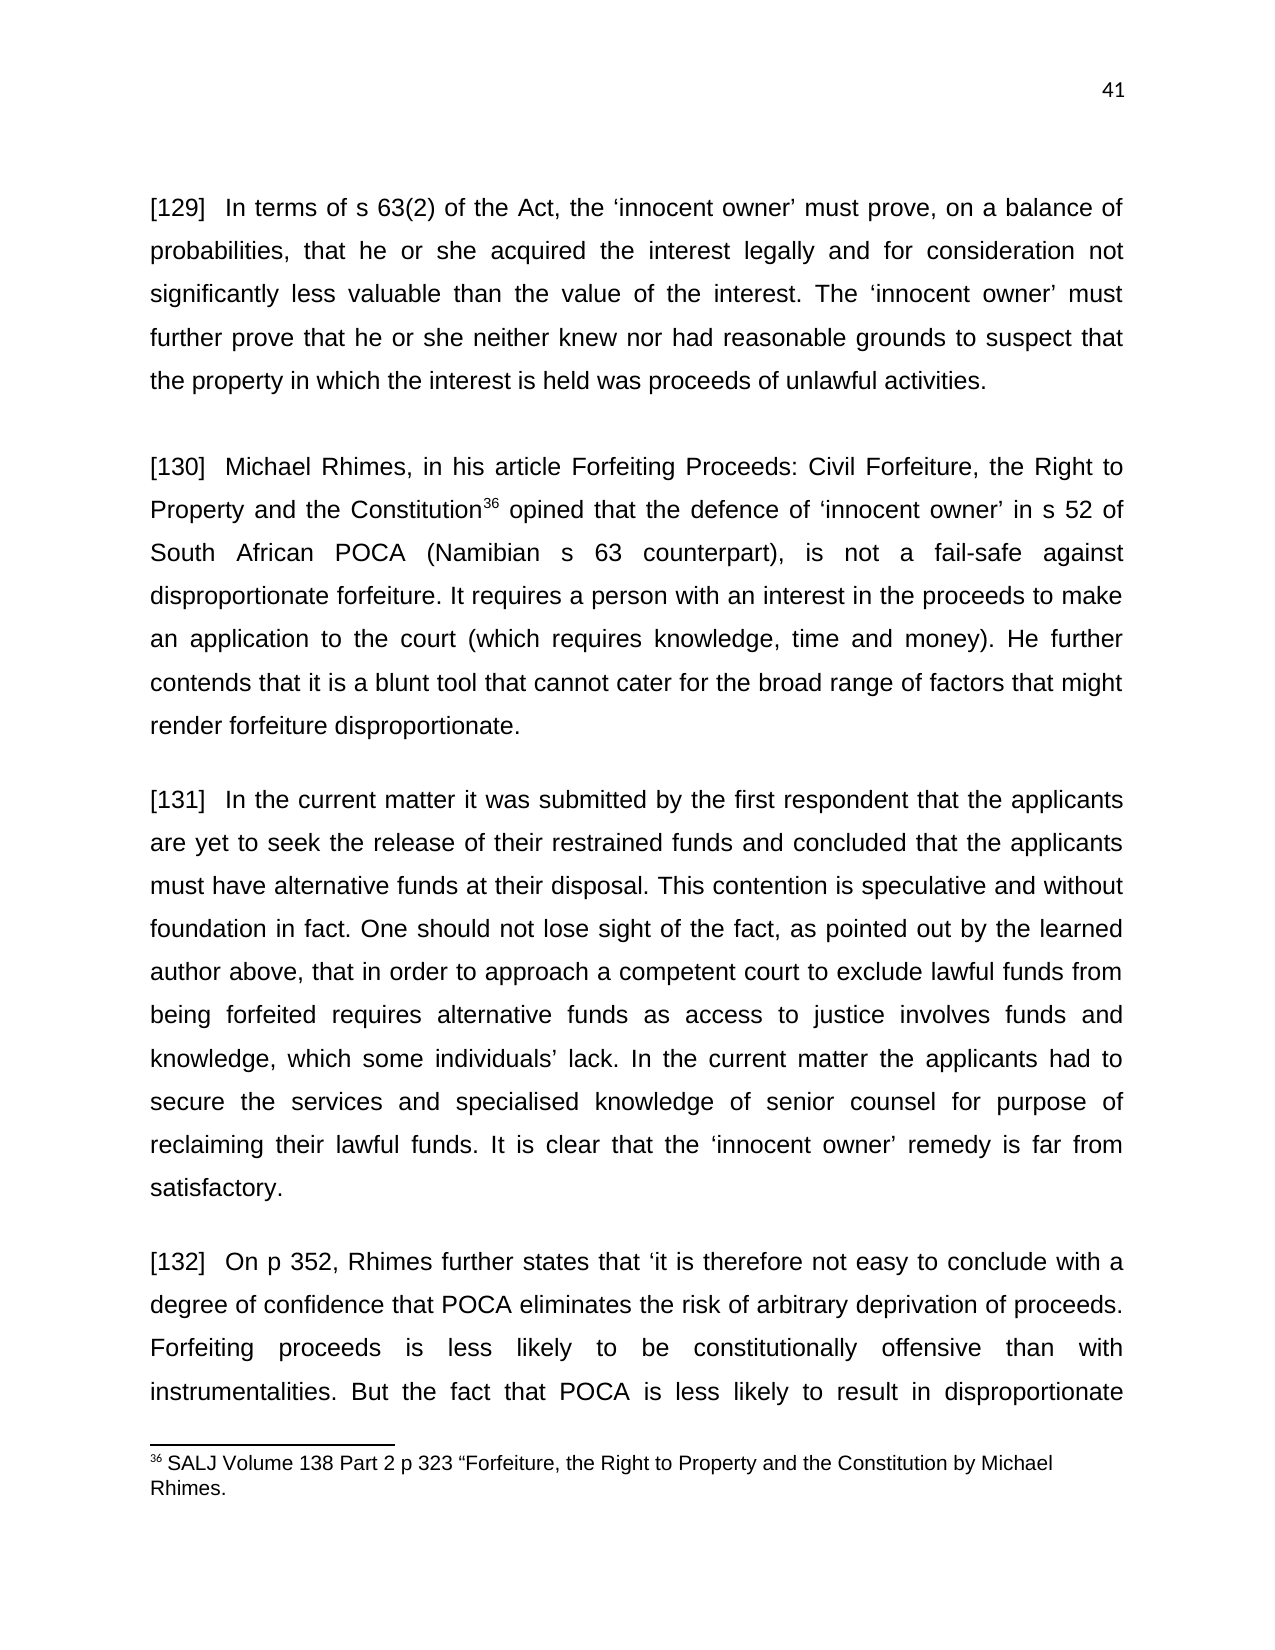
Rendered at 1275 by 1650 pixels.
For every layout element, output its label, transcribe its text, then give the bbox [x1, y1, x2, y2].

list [150, 1247, 1125, 1405]
list In terms of s 63(2) of the Act, the ‘innocent owner’ must prove, on a balance of probabilities, that he or she acquired the interest legally and for consideration not significantly less valuable than the value of the interest. The ‘innocent owner’ must further prove that he or she neither knew nor had reasonable grounds to suspect that the property in which the interest is held was proceeds of unlawful activities. [150, 193, 1125, 394]
list In the current matter it was submitted by the first respondent that the applicants are yet to seek the release of their restrained funds and concluded that the applicants must have alternative funds at their disposal. This contention is speculative and without foundation in fact. One should not lose sight of the fact, as pointed out by the learned author above, that in order to approach a competent court to exclude lawful funds from being forfeited requires alternative funds as access to justice involves funds and knowledge, which some individuals’ lack. In the current matter the applicants had to secure the services and specialised knowledge of senior counsel for purpose of reclaiming their lawful funds. It is clear that the ‘innocent owner’ remedy is far from satisfactory. [150, 785, 1125, 1202]
list Michael Rhimes, in his article Forfeiting Proceeds: Civil Forfeiture, the Right to Property and the Constitution opined that the defence of ‘innocent owner’ in s 52 of South African POCA (Namibian s 63 counterpart), is not a fail-safe against disproportionate forfeiture. It requires a person with an interest in the proceeds to make an application to the court (which requires knowledge, time and money). He further contends that it is a blunt tool that cannot cater for the broad range of factors that might render forfeiture disproportionate. [150, 452, 1125, 739]
